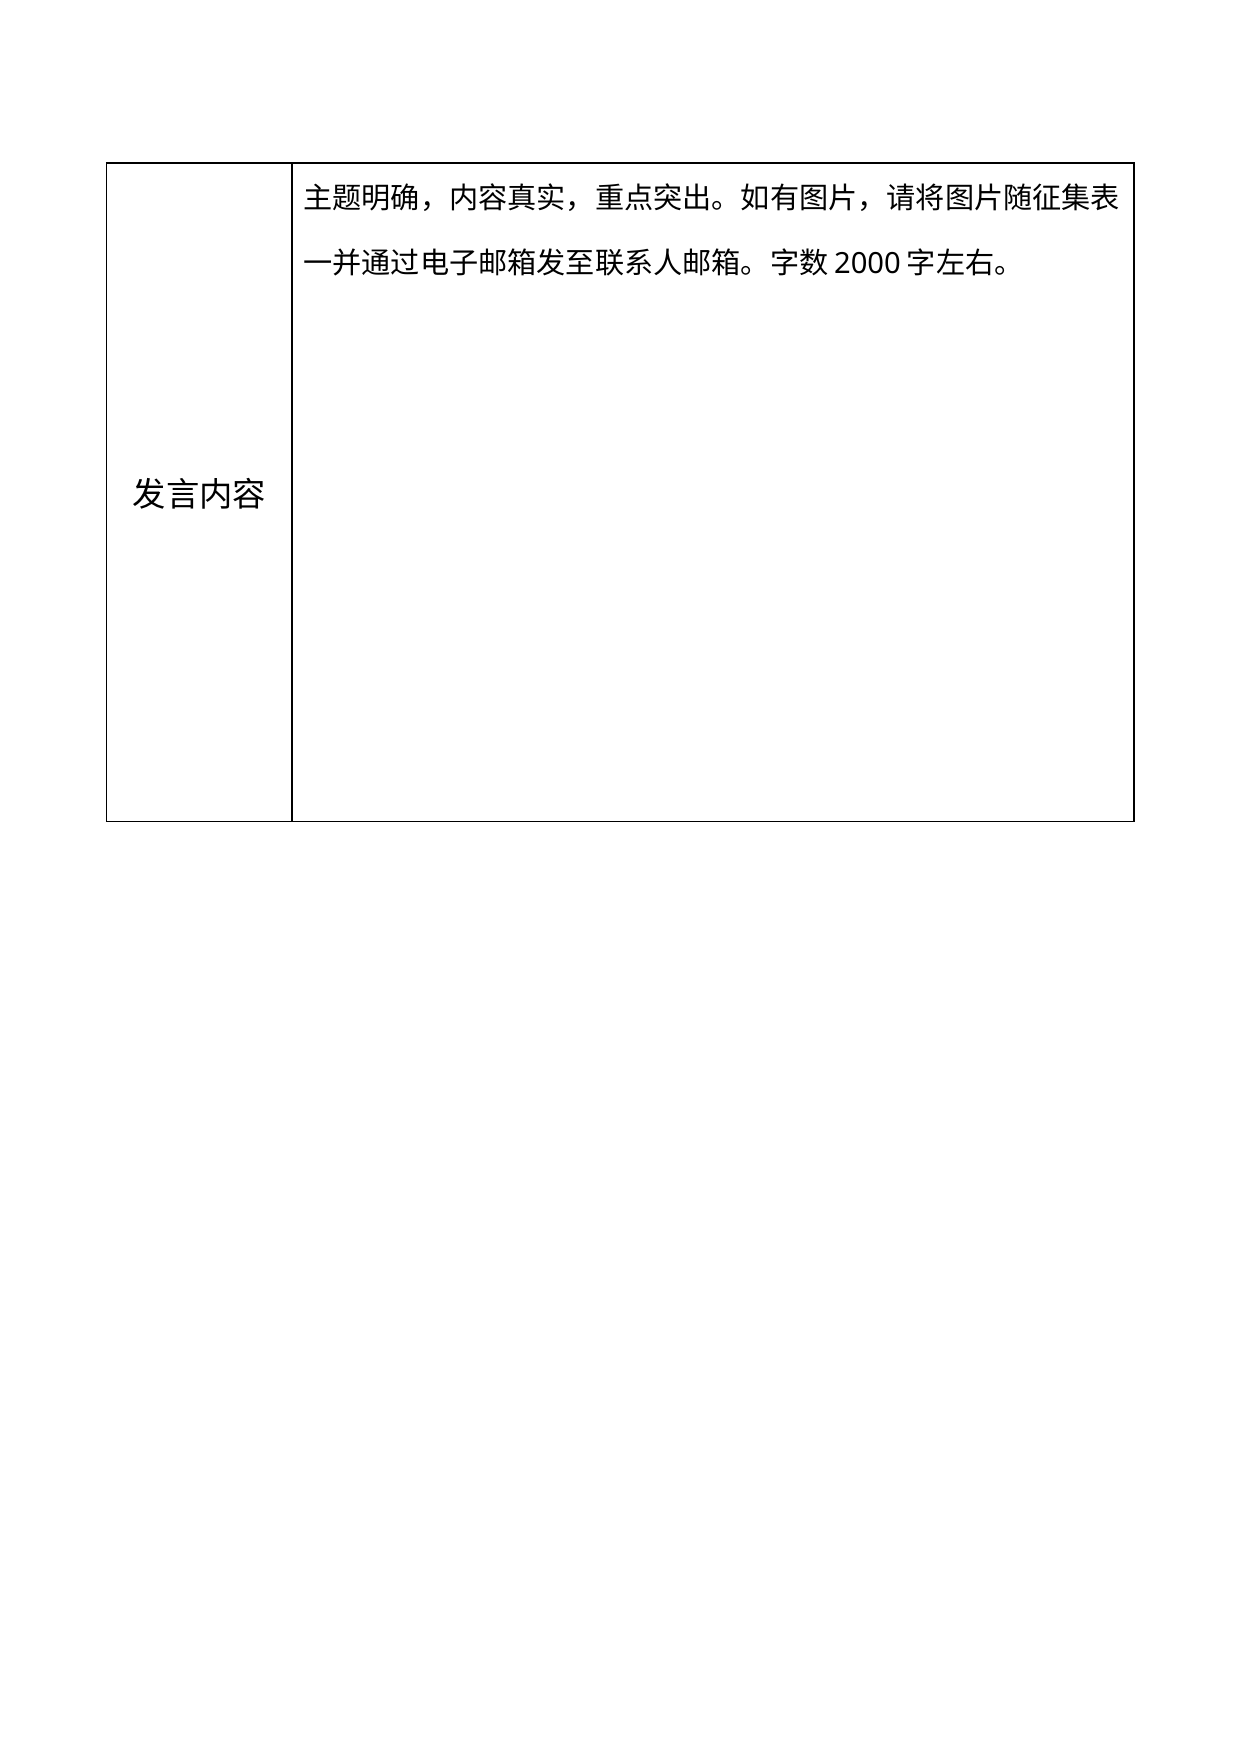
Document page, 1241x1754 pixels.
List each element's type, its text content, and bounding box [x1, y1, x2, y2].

table_cell 主题明确，内容真实，重点突出。如有图片，请将图片随征集表一并通过电子邮箱发至联系人邮箱。字数2000字左右。 [293, 164, 1133, 821]
table_cell 发言内容 [107, 164, 291, 821]
